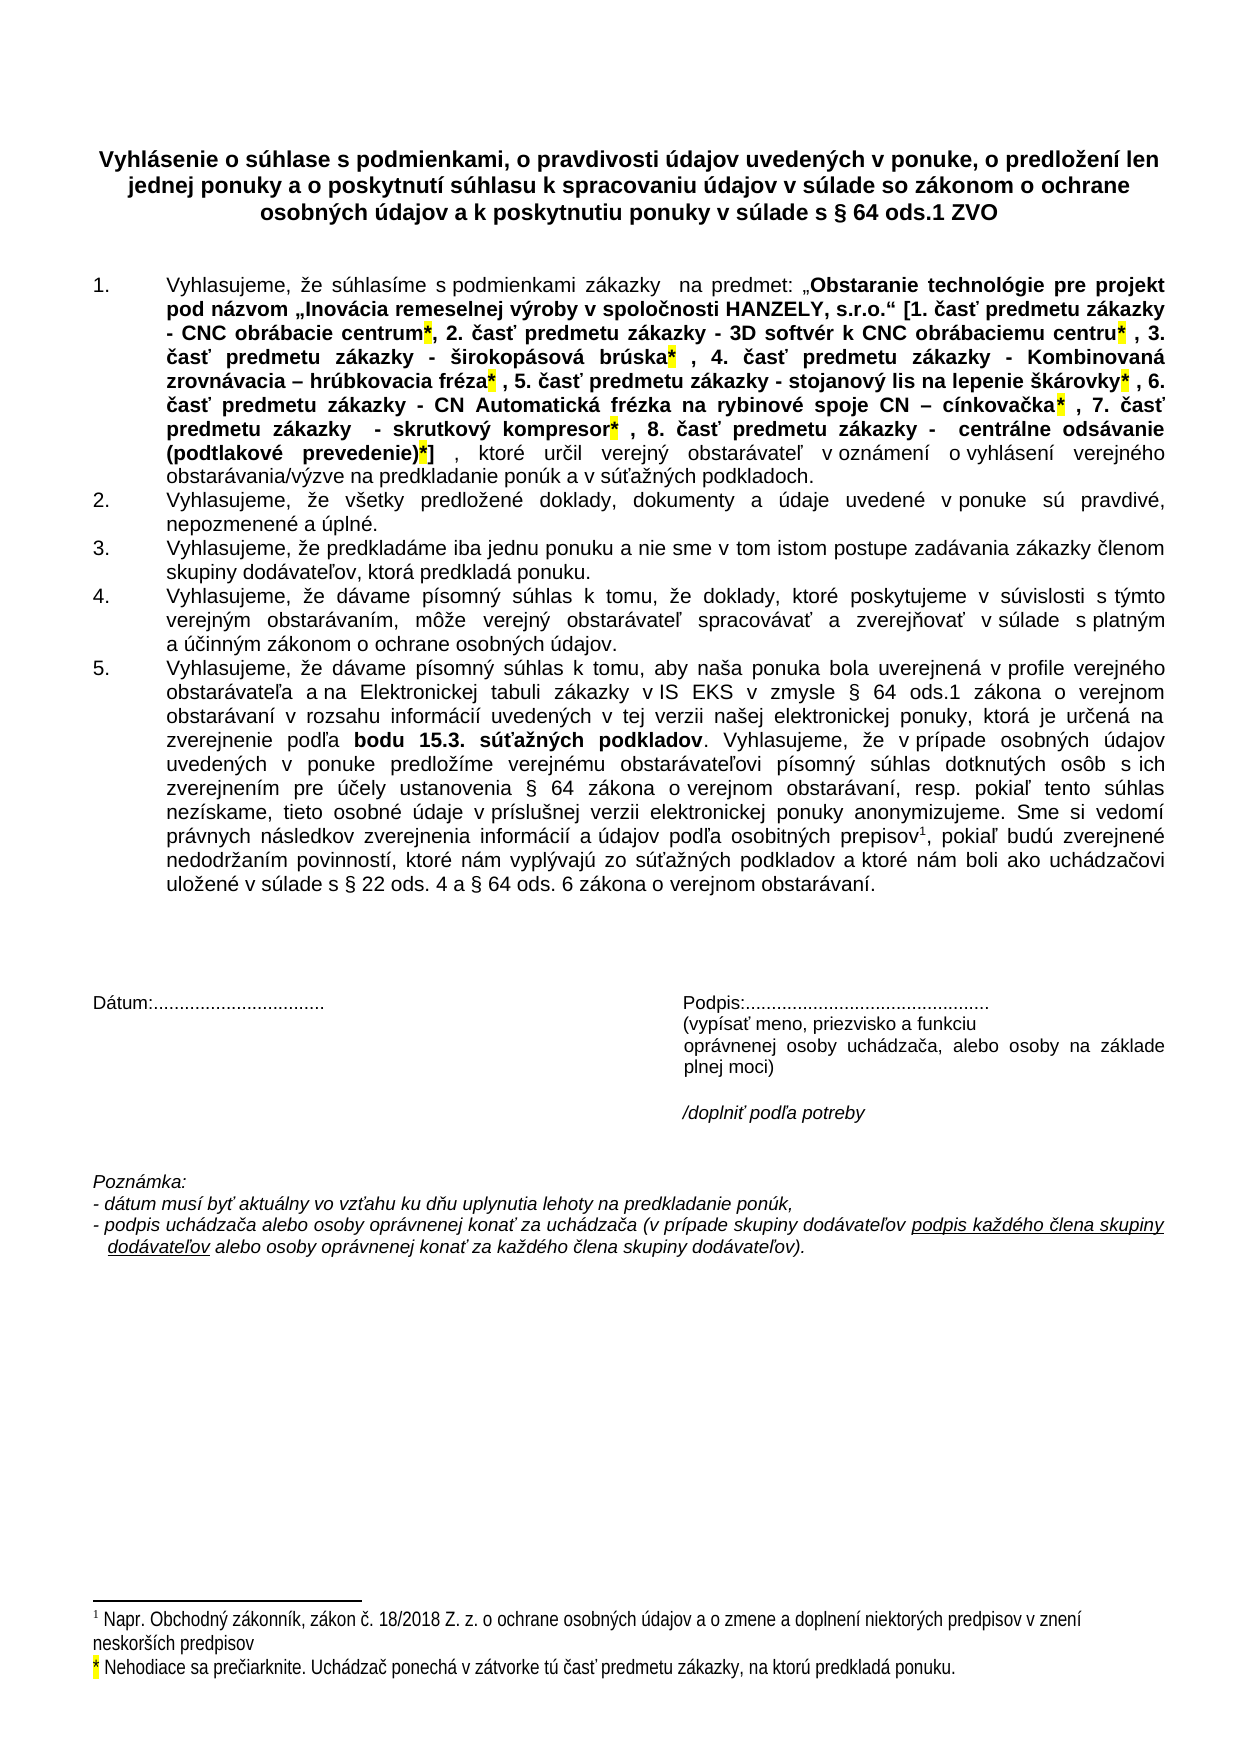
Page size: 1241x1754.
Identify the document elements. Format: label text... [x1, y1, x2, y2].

text oprávnenej osoby uchádzača, alebo osoby na základe plnej moci) [683, 1034, 1165, 1078]
text Vyhlásenie o súhlase s podmienkami, o pravdivosti údajov uvedených v ponuke, o predložení len jednej ponuky a o poskytnutí súhlasu k spracovaniu údajov v súlade so zákonom o ochrane osobných údajov a k poskytnutiu ponuky v súlade s § 64 ods.1 ZVO [93, 146, 1165, 225]
text (vypísať meno, priezvisko a funkciu [93, 1013, 1165, 1034]
text 1. Vyhlasujeme, že súhlasíme s podmienkami zákazky na predmet: „Obstaranie technológie pre projekt pod názvom „Inovácia remeselnej výroby v spoločnosti HANZELY, s.r.o.“ [1. časť predmetu zákazky - CNC obrábacie centrum*, 2. časť predmetu zákazky - 3D softvér k CNC obrábaciemu centru* , 3. časť predmetu zákazky - širokopásová brúska* , 4. časť predmetu zákazky - Kombinovaná zrovnávacia – hrúbkovacia fréza* , 5. časť predmetu zákazky - stojanový lis na lepenie škárovky* , 6. časť predmetu zákazky - CN Automatická frézka na rybinové spoje CN – cínkovačka* , 7. časť predmetu zákazky - skrutkový kompresor* , 8. časť predmetu zákazky - centrálne odsávanie (podtlakové prevedenie)*] , ktoré určil verejný obstarávateľ v oznámení o vyhlásení verejného obstarávania/výzve na predkladanie ponúk a v súťažných podkladoch. [93, 273, 1165, 488]
text - dátum musí byť aktuálny vo vzťahu ku dňu uplynutia lehoty na predkladanie ponúk, [93, 1193, 1165, 1214]
text Dátum:................................. Podpis:............................................... [93, 991, 1165, 1013]
text 3. Vyhlasujeme, že predkladáme iba jednu ponuku a nie sme v tom istom postupe zadávania zákazky členom skupiny dodávateľov, ktorá predkladá ponuku. [93, 536, 1165, 584]
text Poznámka: [93, 1171, 1165, 1193]
text 4. Vyhlasujeme, že dávame písomný súhlas k tomu, že doklady, ktoré poskytujeme v súvislosti s týmto verejným obstarávaním, môže verejný obstarávateľ spracovávať a zverejňovať v súlade s platným a účinným zákonom o ochrane osobných údajov. [93, 584, 1165, 656]
text 5. Vyhlasujeme, že dávame písomný súhlas k tomu, aby naša ponuka bola uverejnená v profile verejného obstarávateľa a na Elektronickej tabuli zákazky v IS EKS v zmysle § 64 ods.1 zákona o verejnom obstarávaní v rozsahu informácií uvedených v tej verzii našej elektronickej ponuky, ktorá je určená na zverejnenie podľa bodu 15.3. súťažných podkladov. Vyhlasujeme, že v prípade osobných údajov uvedených v ponuke predložíme verejnému obstarávateľovi písomný súhlas dotknutých osôb s ich zverejnením pre účely ustanovenia § 64 zákona o verejnom obstarávaní, resp. pokiaľ tento súhlas nezískame, tieto osobné údaje v príslušnej verzii elektronickej ponuky anonymizujeme. Sme si vedomí právnych následkov zverejnenia informácií a údajov podľa osobitných prepisov, pokiaľ budú zverejnené nedodržaním povinností, ktoré nám vyplývajú zo súťažných podkladov a ktoré nám boli ako uchádzačovi uložené v súlade s § 22 ods. 4 a § 64 ods. 6 zákona o verejnom obstarávaní. [93, 656, 1165, 896]
text 2. Vyhlasujeme, že všetky predložené doklady, dokumenty a údaje uvedené v ponuke sú pravdivé, nepozmenené a úplné. [93, 488, 1165, 536]
text /doplniť podľa potreby [93, 1102, 1165, 1123]
text - podpis uchádzača alebo osoby oprávnenej konať za uchádzača (v prípade skupiny dodávateľov podpis každého člena skupiny dodávateľov alebo osoby oprávnenej konať za každého člena skupiny dodávateľov). [93, 1214, 1165, 1257]
